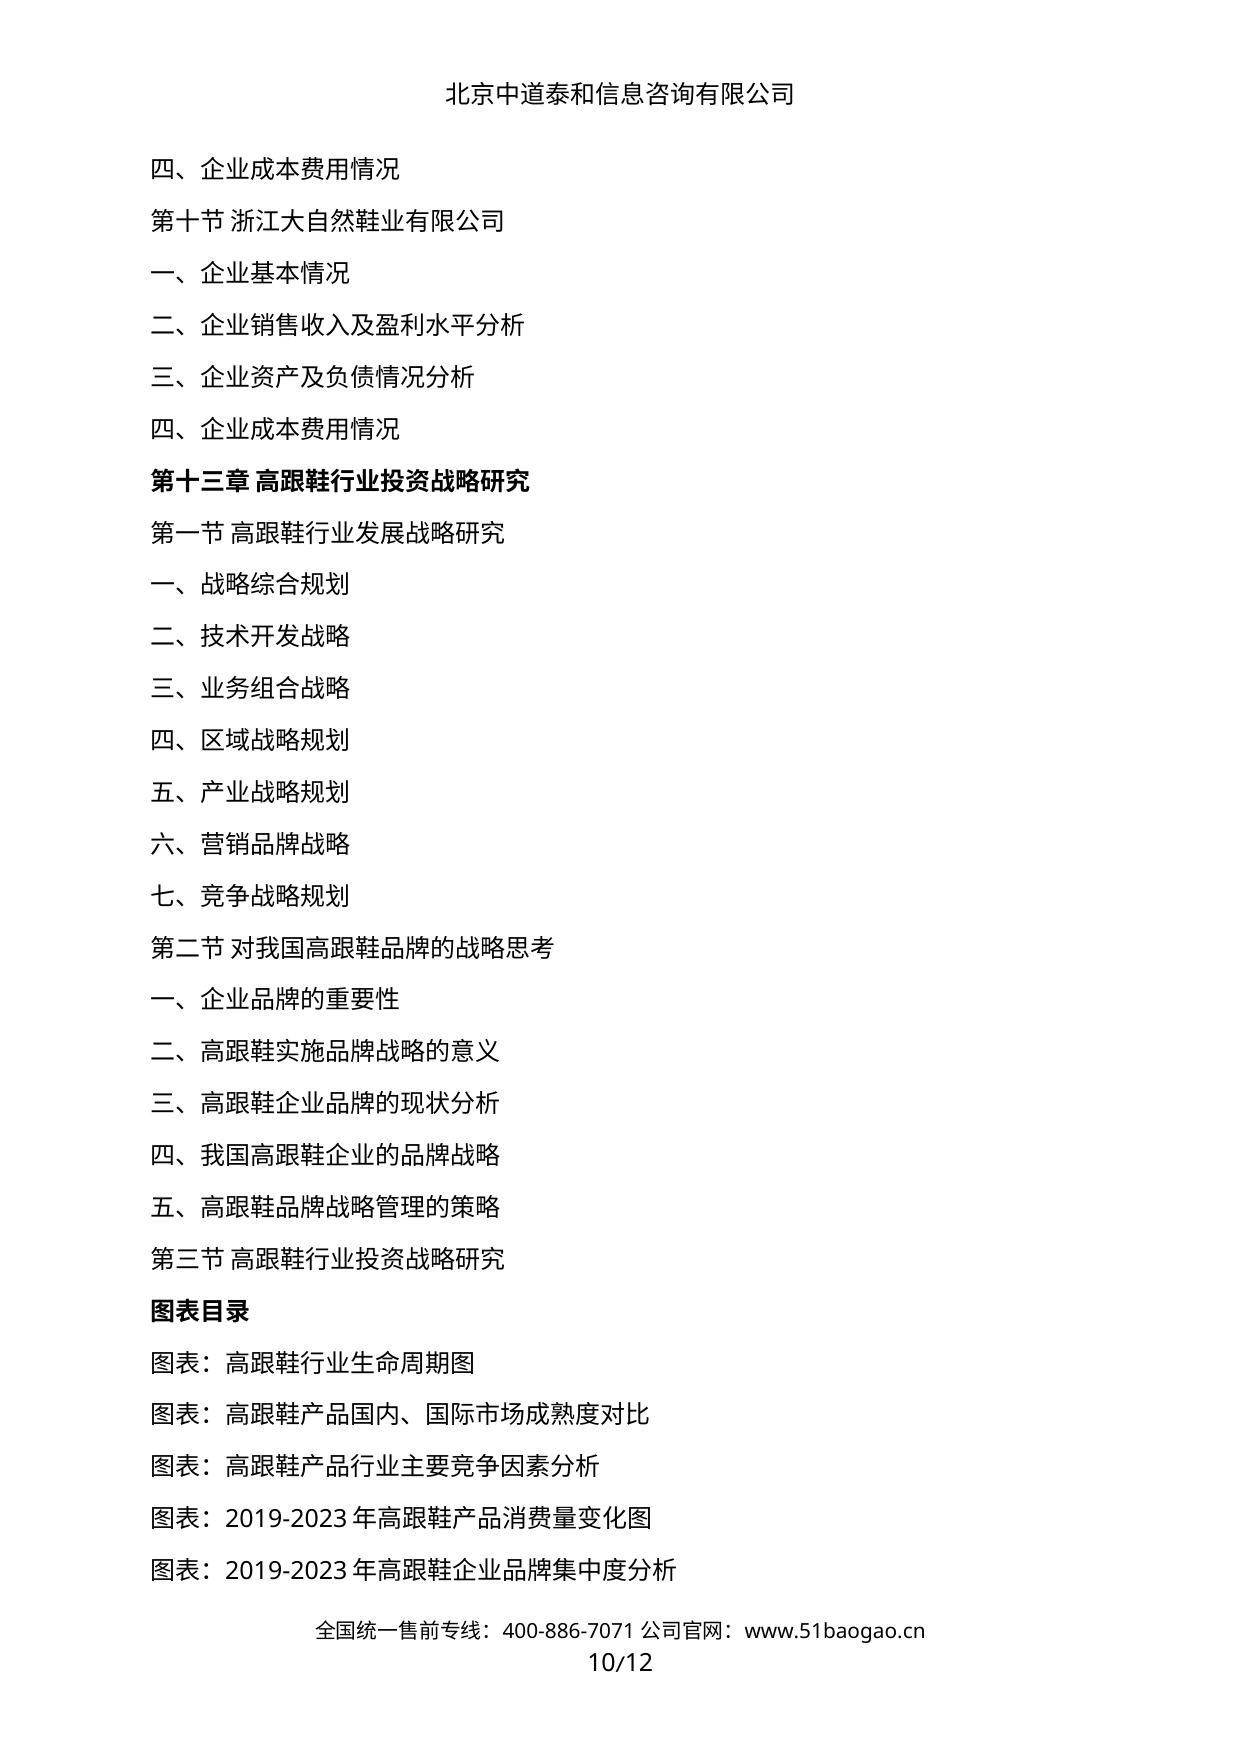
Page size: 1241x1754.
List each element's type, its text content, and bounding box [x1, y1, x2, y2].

text 图表目录 [150, 1291, 1090, 1327]
text 四、我国高跟鞋企业的品牌战略 [150, 1136, 1090, 1172]
text 四、企业成本费用情况 [150, 150, 1090, 186]
text 二、高跟鞋实施品牌战略的意义 [150, 1032, 1090, 1068]
text 一、战略综合规划 [150, 565, 1090, 601]
text 图表：2019-2023年高跟鞋企业品牌集中度分析 [150, 1551, 1090, 1587]
text 第十节 浙江大自然鞋业有限公司 [150, 202, 1090, 238]
text 二、技术开发战略 [150, 617, 1090, 653]
text 一、企业品牌的重要性 [150, 980, 1090, 1016]
text 五、高跟鞋品牌战略管理的策略 [150, 1187, 1090, 1224]
text 图表：高跟鞋产品行业主要竞争因素分析 [150, 1447, 1090, 1483]
text 四、企业成本费用情况 [150, 409, 1090, 446]
text 图表：高跟鞋行业生命周期图 [150, 1343, 1090, 1379]
text 一、企业基本情况 [150, 254, 1090, 290]
text 三、高跟鞋企业品牌的现状分析 [150, 1084, 1090, 1120]
text 图表：2019-2023年高跟鞋产品消费量变化图 [150, 1499, 1090, 1535]
text 图表：高跟鞋产品国内、国际市场成熟度对比 [150, 1395, 1090, 1431]
text 第一节 高跟鞋行业发展战略研究 [150, 513, 1090, 549]
text 五、产业战略规划 [150, 772, 1090, 809]
text 二、企业销售收入及盈利水平分析 [150, 306, 1090, 342]
text 六、营销品牌战略 [150, 824, 1090, 861]
text 三、业务组合战略 [150, 669, 1090, 705]
text 七、竞争战略规划 [150, 876, 1090, 912]
text 第十三章 高跟鞋行业投资战略研究 [150, 461, 1090, 497]
text 四、区域战略规划 [150, 721, 1090, 757]
text 第三节 高跟鞋行业投资战略研究 [150, 1239, 1090, 1276]
text 第二节 对我国高跟鞋品牌的战略思考 [150, 928, 1090, 964]
text 三、企业资产及负债情况分析 [150, 357, 1090, 394]
